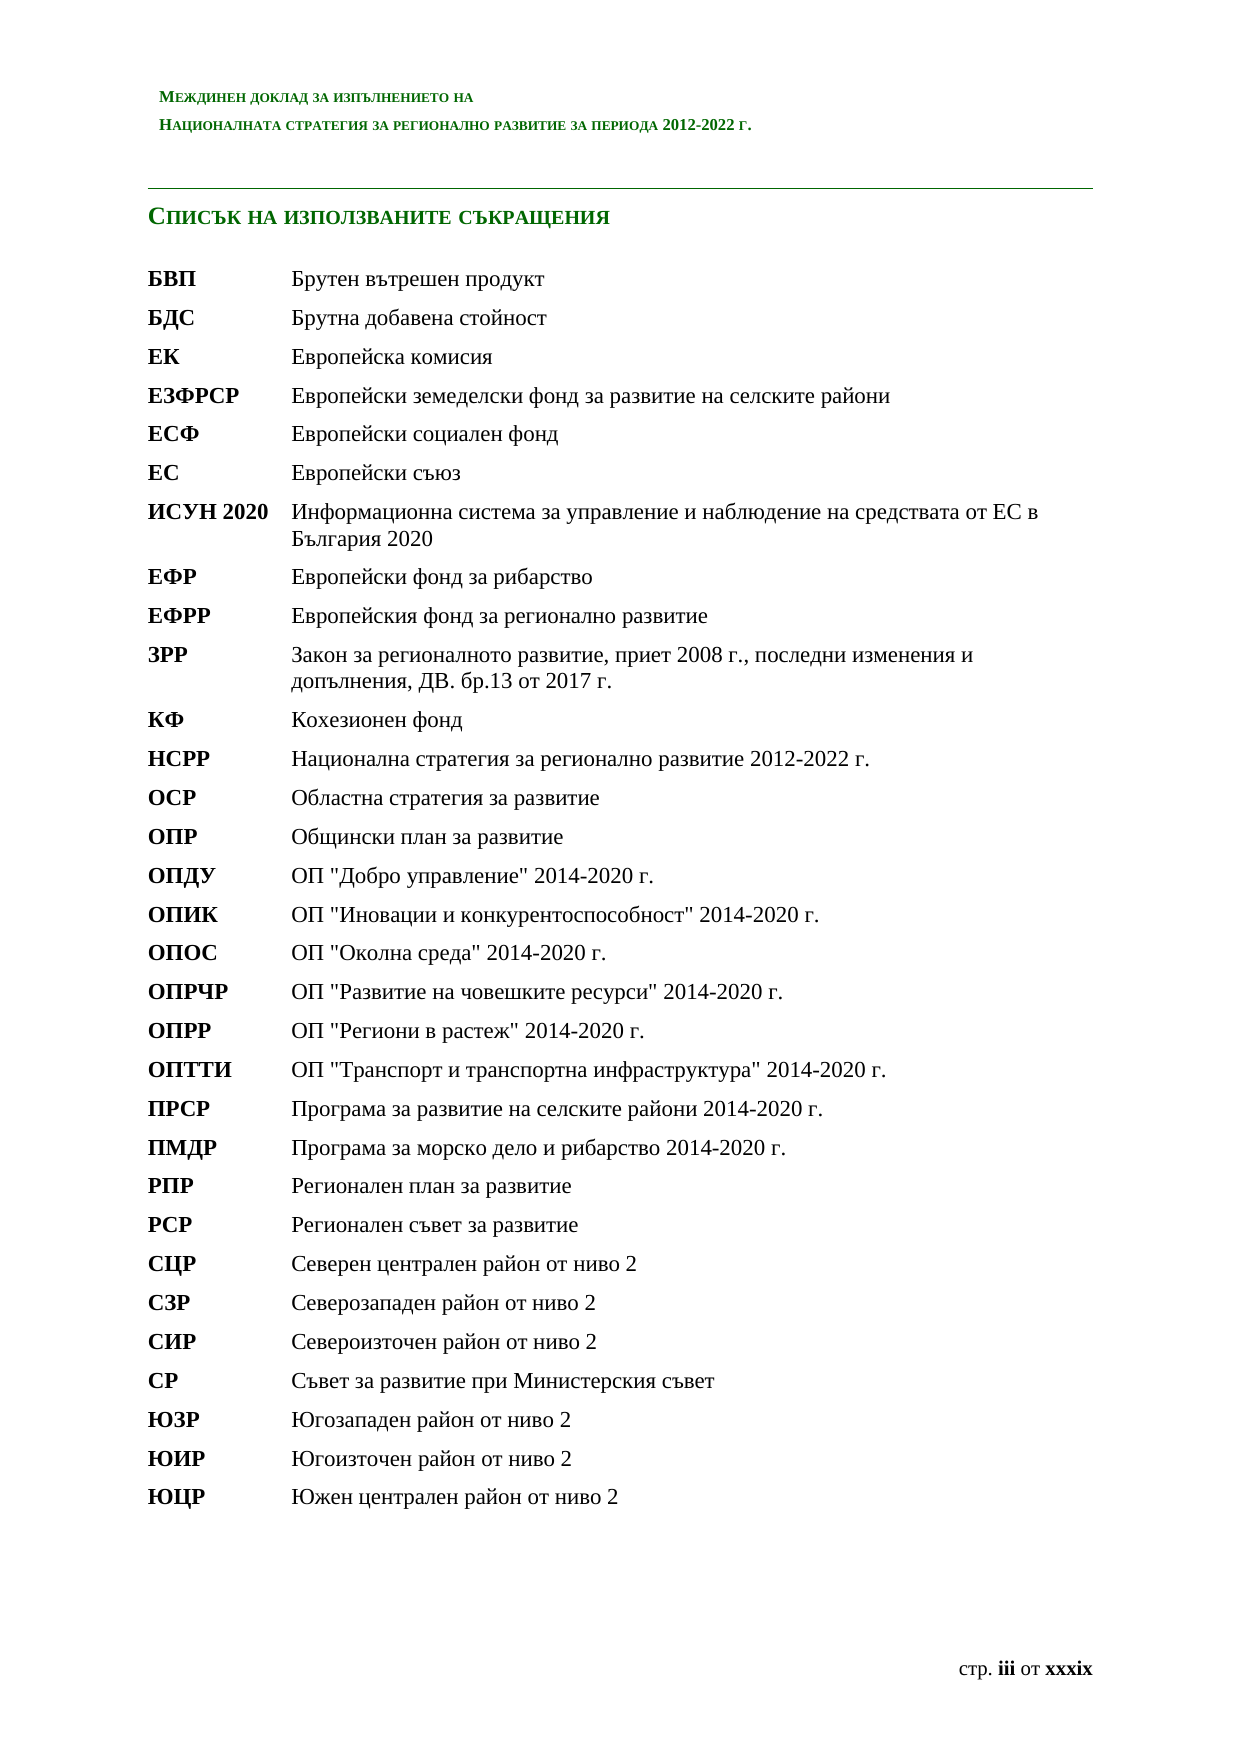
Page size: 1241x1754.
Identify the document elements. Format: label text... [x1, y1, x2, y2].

table_cell РСР [136, 1205, 280, 1244]
table_cell ОПТТИ [136, 1050, 280, 1089]
table_cell Южен централен район от ниво 2 [280, 1477, 1081, 1516]
table_cell Програма за морско дело и рибарство 2014-2020 г. [280, 1128, 1081, 1166]
table_cell Югозападен район от ниво 2 [280, 1400, 1081, 1438]
table_cell ПМДР [136, 1128, 280, 1166]
table_cell ЮЦР [136, 1477, 280, 1516]
table_cell Северен централен район от ниво 2 [280, 1244, 1081, 1283]
table_cell Регионален съвет за развитие [280, 1205, 1081, 1244]
table_cell ЮИР [136, 1438, 280, 1477]
table_cell Северозападен район от ниво 2 [280, 1283, 1081, 1322]
table_cell Европейски земеделски фонд за развитие на селските райони [280, 375, 1081, 414]
table_cell Югоизточен район от ниво 2 [280, 1438, 1081, 1477]
table_cell СЦР [136, 1244, 280, 1283]
table_cell ОП "Развитие на човешките ресурси" 2014-2020 г. [280, 972, 1081, 1011]
table_cell ОПИК [136, 894, 280, 933]
table_cell ОП "Транспорт и транспортна инфраструктура" 2014-2020 г. [280, 1050, 1081, 1089]
table_header Брутен вътрешен продукт [280, 259, 1081, 298]
table_cell ЕК [136, 337, 280, 375]
table_cell СИР [136, 1322, 280, 1361]
table_header БВП [136, 259, 280, 298]
table_cell ОПРЧР [136, 972, 280, 1011]
table_cell ПРСР [136, 1089, 280, 1127]
table_cell РПР [136, 1166, 280, 1205]
table_cell Закон за регионалното развитие, приет 2008 г., последни изменения и допълнения, ДВ. бр.13 от 2017 г. [280, 635, 1081, 700]
table_cell ОП "Иновации и конкурентоспособност" 2014-2020 г. [280, 894, 1081, 933]
table_cell Европейски социален фонд [280, 414, 1081, 453]
table_cell ОП "Околна среда" 2014-2020 г. [280, 933, 1081, 972]
table_cell Европейския фонд за регионално развитие [280, 596, 1081, 635]
table_cell ОПДУ [136, 856, 280, 894]
table_cell ЕЗФРСР [136, 375, 280, 414]
table_cell СР [136, 1361, 280, 1399]
table_cell ЗРР [136, 635, 280, 700]
table_cell ИСУН 2020 [136, 492, 280, 557]
table_cell Европейски фонд за рибарство [280, 557, 1081, 596]
table_cell ОП "Региони в растеж" 2014-2020 г. [280, 1011, 1081, 1050]
table_cell Съвет за развитие при Министерския съвет [280, 1361, 1081, 1399]
table_cell ОП "Добро управление" 2014-2020 г. [280, 856, 1081, 894]
table_cell Областна стратегия за развитие [280, 778, 1081, 817]
table_cell Национална стратегия за регионално развитие 2012-2022 г. [280, 739, 1081, 778]
table_cell СЗР [136, 1283, 280, 1322]
table_cell Североизточен район от ниво 2 [280, 1322, 1081, 1361]
table_cell ОСР [136, 778, 280, 817]
table_cell Информационна система за управление и наблюдение на средствата от ЕС в България 2020 [280, 492, 1081, 557]
table_cell Кохезионен фонд [280, 700, 1081, 739]
table_cell ОПРР [136, 1011, 280, 1050]
table_cell ЕС [136, 453, 280, 492]
table_cell ЕСФ [136, 414, 280, 453]
table_cell ЮЗР [136, 1400, 280, 1438]
table_cell Брутна добавена стойност [280, 298, 1081, 337]
subtitle Списък на използваните съкращения [148, 201, 1092, 229]
table_cell Програма за развитие на селските райони 2014-2020 г. [280, 1089, 1081, 1127]
table_cell ОПР [136, 817, 280, 856]
table_cell Европейски съюз [280, 453, 1081, 492]
table_cell БДС [136, 298, 280, 337]
table_cell Европейска комисия [280, 337, 1081, 375]
table_cell ЕФР [136, 557, 280, 596]
table_cell НСРР [136, 739, 280, 778]
table_cell ОПОС [136, 933, 280, 972]
table_cell Общински план за развитие [280, 817, 1081, 856]
table_cell Регионален план за развитие [280, 1166, 1081, 1205]
table_cell КФ [136, 700, 280, 739]
table_cell ЕФРР [136, 596, 280, 635]
